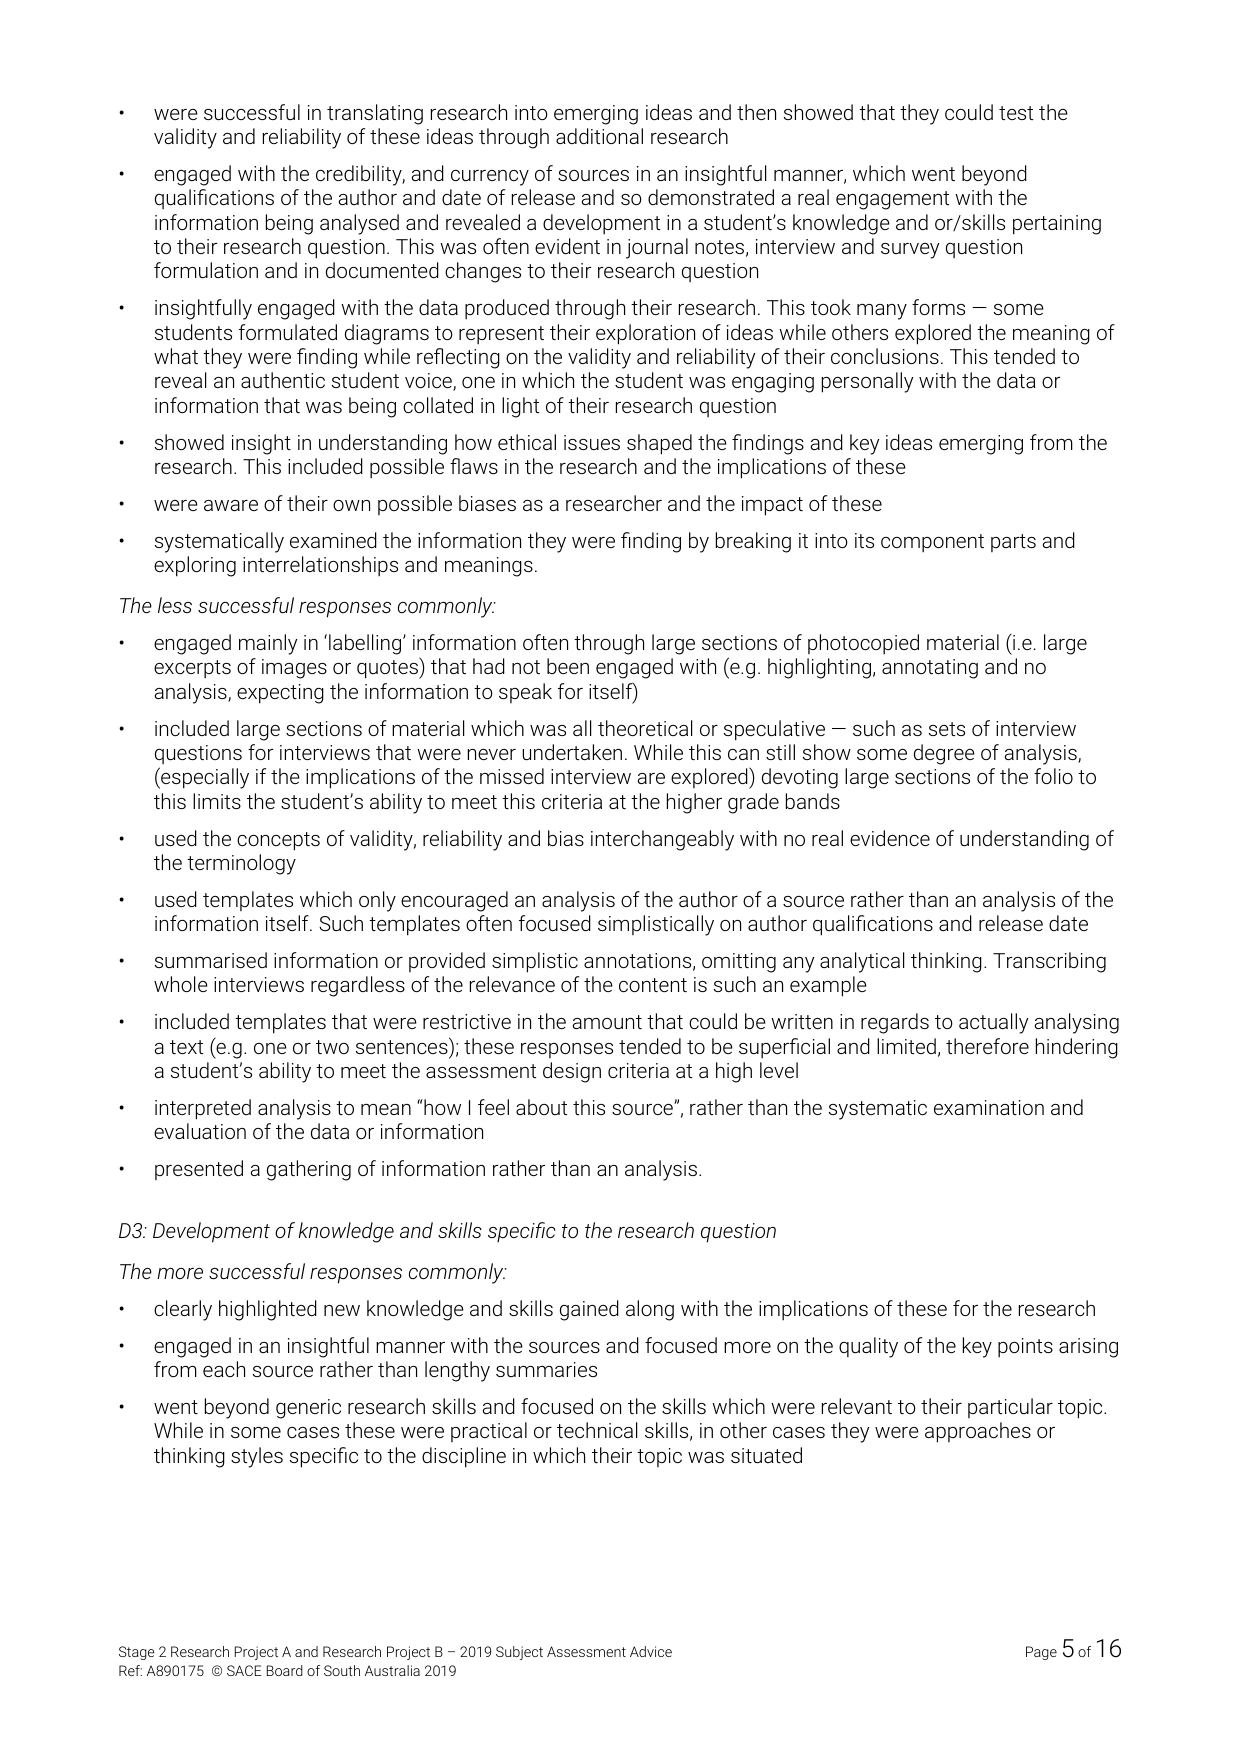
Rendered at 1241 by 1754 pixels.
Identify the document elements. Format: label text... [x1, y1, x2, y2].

text presented a gathering of information rather than an analysis. [118, 1157, 1122, 1182]
text interpreted analysis to mean “how I feel about this source”, rather than the systematic examination and evaluation of the data or information [118, 1096, 1122, 1145]
text went beyond generic research skills and focused on the skills which were relevant to their particular topic. While in some cases these were practical or technical skills, in other cases they were approaches or thinking styles specific to the discipline in which their topic was situated [118, 1395, 1122, 1468]
text were successful in translating research into emerging ideas and then showed that they could test the validity and reliability of these ideas through additional research [118, 101, 1122, 149]
text engaged in an insightful manner with the sources and focused more on the quality of the key points arising from each source rather than lengthy summaries [118, 1334, 1122, 1383]
text showed insight in understanding how ethical issues shaped the findings and key ideas emerging from the research. This included possible flaws in the research and the implications of these [118, 431, 1122, 479]
text included templates that were restrictive in the amount that could be written in regards to actually analysing a text (e.g. one or two sentences); these responses tended to be superficial and limited, therefore hindering a student’s ability to meet the assessment design criteria at a high level [118, 1010, 1122, 1083]
text systematically examined the information they were finding by breaking it into its component parts and exploring interrelationships and meanings. [118, 529, 1122, 577]
text were aware of their own possible biases as a researcher and the impact of these [118, 492, 1122, 516]
text included large sections of material which was all theoretical or speculative — such as sets of interview questions for interviews that were never undertaken. While this can still show some degree of analysis, (especially if the implications of the missed interview are explored) devoting large sections of the folio to this limits the student’s ability to meet this criteria at the higher grade bands [118, 717, 1122, 814]
text engaged mainly in ‘labelling’ information often through large sections of photocopied material (i.e. large excerpts of images or quotes) that had not been engaged with (e.g. highlighting, annotating and no analysis, expecting the information to speak for itself) [118, 631, 1122, 704]
text summarised information or provided simplistic annotations, omitting any analytical thinking. Transcribing whole interviews regardless of the relevance of the content is such an example [118, 949, 1122, 998]
text clearly highlighted new knowledge and skills gained along with the implications of these for the research [118, 1297, 1122, 1321]
text engaged with the credibility, and currency of sources in an insightful manner, which went beyond qualifications of the author and date of release and so demonstrated a real engagement with the information being analysed and revealed a development in a student’s knowledge and or/skills pertaining to their research question. This was often evident in journal notes, interview and survey question formulation and in documented changes to their research question [118, 162, 1122, 284]
text used the concepts of validity, reliability and bias interchangeably with no real evidence of understanding of the terminology [118, 827, 1122, 875]
text The less successful responses commonly: [118, 594, 1122, 618]
text used templates which only encouraged an analysis of the author of a source rather than an analysis of the information itself. Such templates often focused simplistically on author qualifications and release date [118, 888, 1122, 937]
subtitle D3: Development of knowledge and skills specific to the research question [118, 1219, 1122, 1243]
text insightfully engaged with the data produced through their research. This took many forms — some students formulated diagrams to represent their exploration of ideas while others explored the meaning of what they were finding while reflecting on the validity and reliability of their conclusions. This tended to reveal an authentic student voice, one in which the student was engaging personally with the data or information that was being collated in light of their research question [118, 296, 1122, 418]
text The more successful responses commonly: [118, 1260, 1122, 1284]
